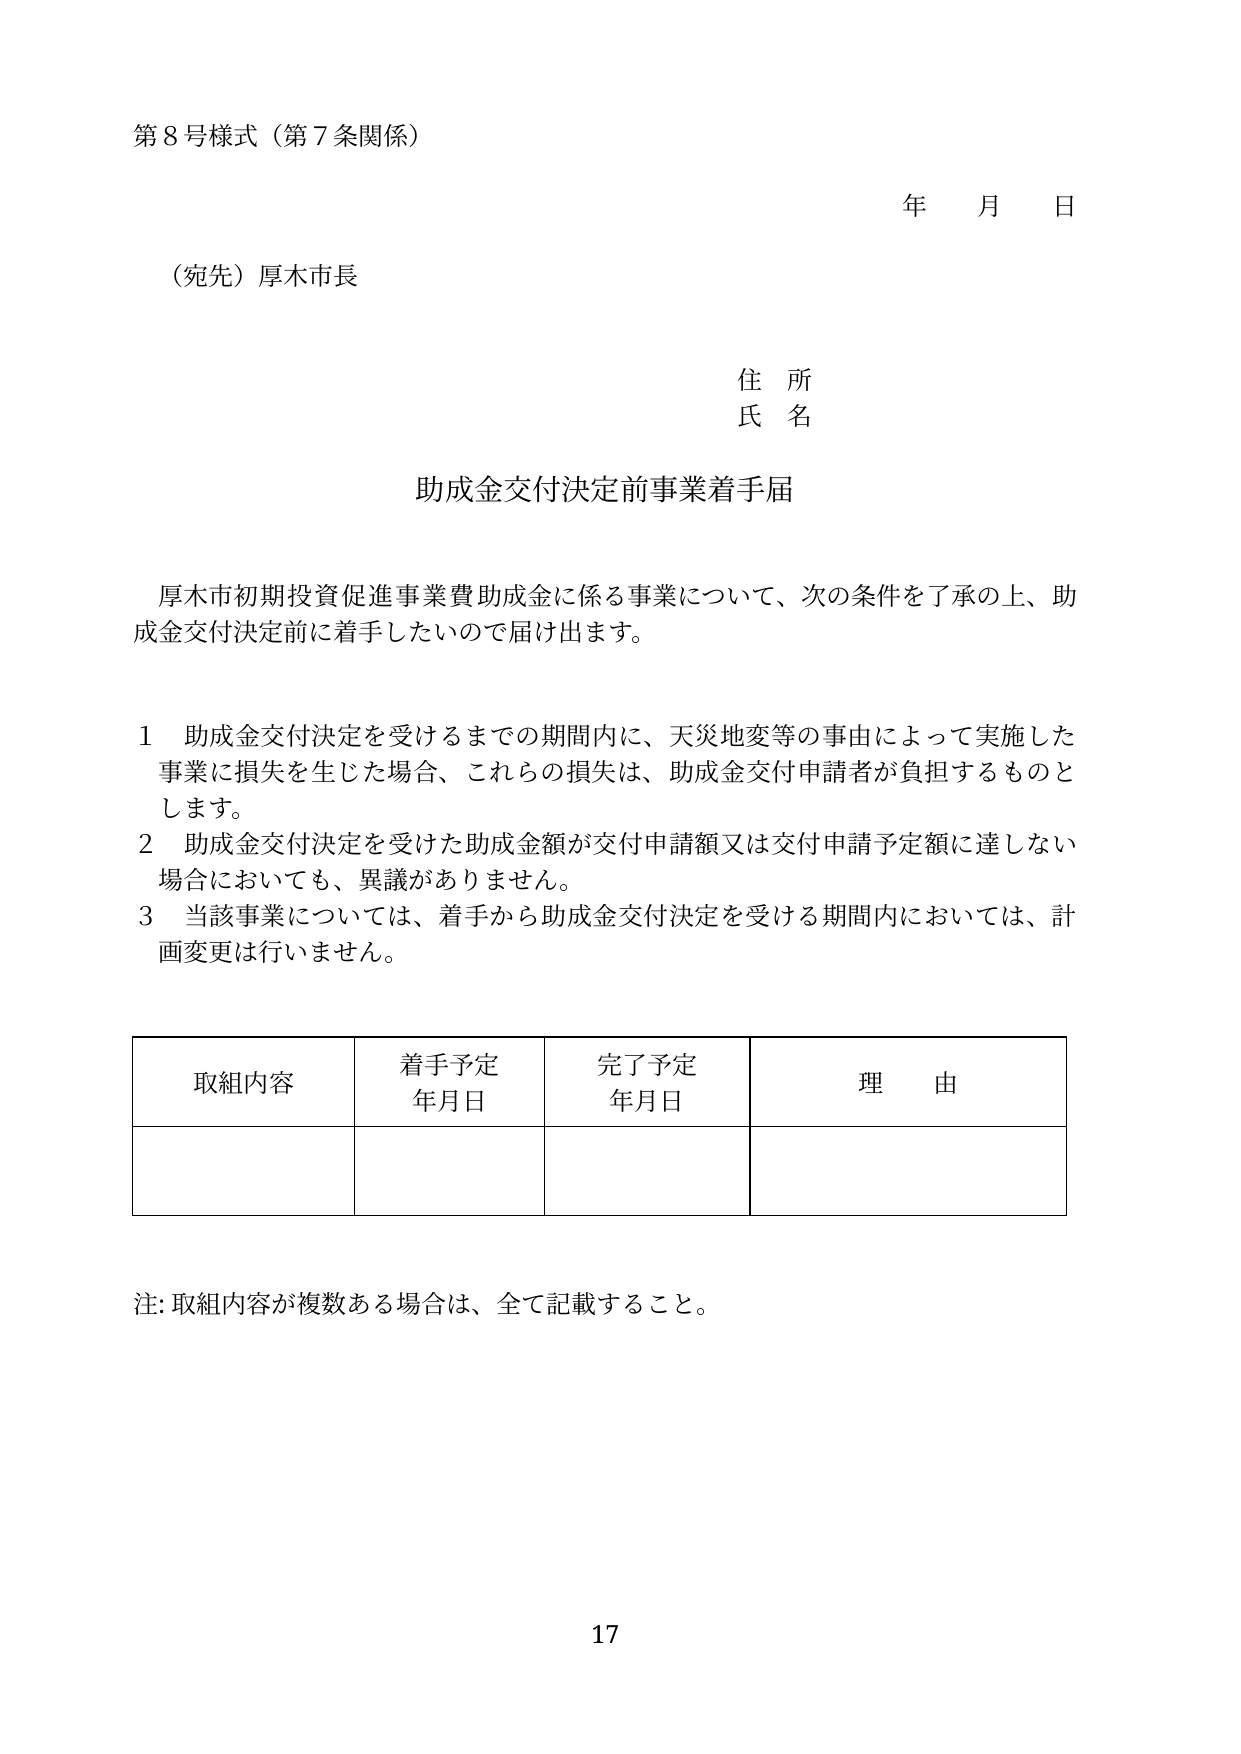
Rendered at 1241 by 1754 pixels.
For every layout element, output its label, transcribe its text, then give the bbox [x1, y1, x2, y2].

text 住 所 [133, 361, 1077, 397]
text ２ 助成金交付決定を受けた助成金額が交付申請額又は交付申請予定額に達しない場合においても、異議がありません。 [133, 824, 1077, 896]
text 年 月 日 [133, 187, 1077, 223]
text １ 助成金交付決定を受けるまでの期間内に、天災地変等の事由によって実施した事業に損失を生じた場合、これらの損失は、助成金交付申請者が負担するものとします。 [133, 717, 1077, 824]
text 第８号様式（第７条関係） [133, 117, 977, 153]
table_header 理 由 [751, 1038, 1066, 1126]
text 注: 取組内容が複数ある場合は、全て記載すること。 [133, 1284, 1077, 1320]
table_cell [545, 1127, 749, 1215]
text 厚木市初期投資促進事業費助成金に係る事業について、次の条件を了承の上、助成金交付決定前に着手したいので届け出ます。 [133, 577, 1077, 648]
text 助成金交付決定前事業着手届 [133, 467, 1077, 508]
text 氏 名 [133, 397, 1077, 433]
text （宛先）厚木市長 [133, 257, 1077, 293]
table_header 取組内容 [133, 1038, 354, 1126]
table_cell [355, 1127, 544, 1215]
table_header 着手予定 年月日 [355, 1038, 544, 1126]
table_cell [751, 1127, 1066, 1215]
table_cell [133, 1127, 354, 1215]
table_header 完了予定 年月日 [545, 1038, 749, 1126]
text ３ 当該事業については、着手から助成金交付決定を受ける期間内においては、計画変更は行いません。 [133, 896, 1077, 968]
